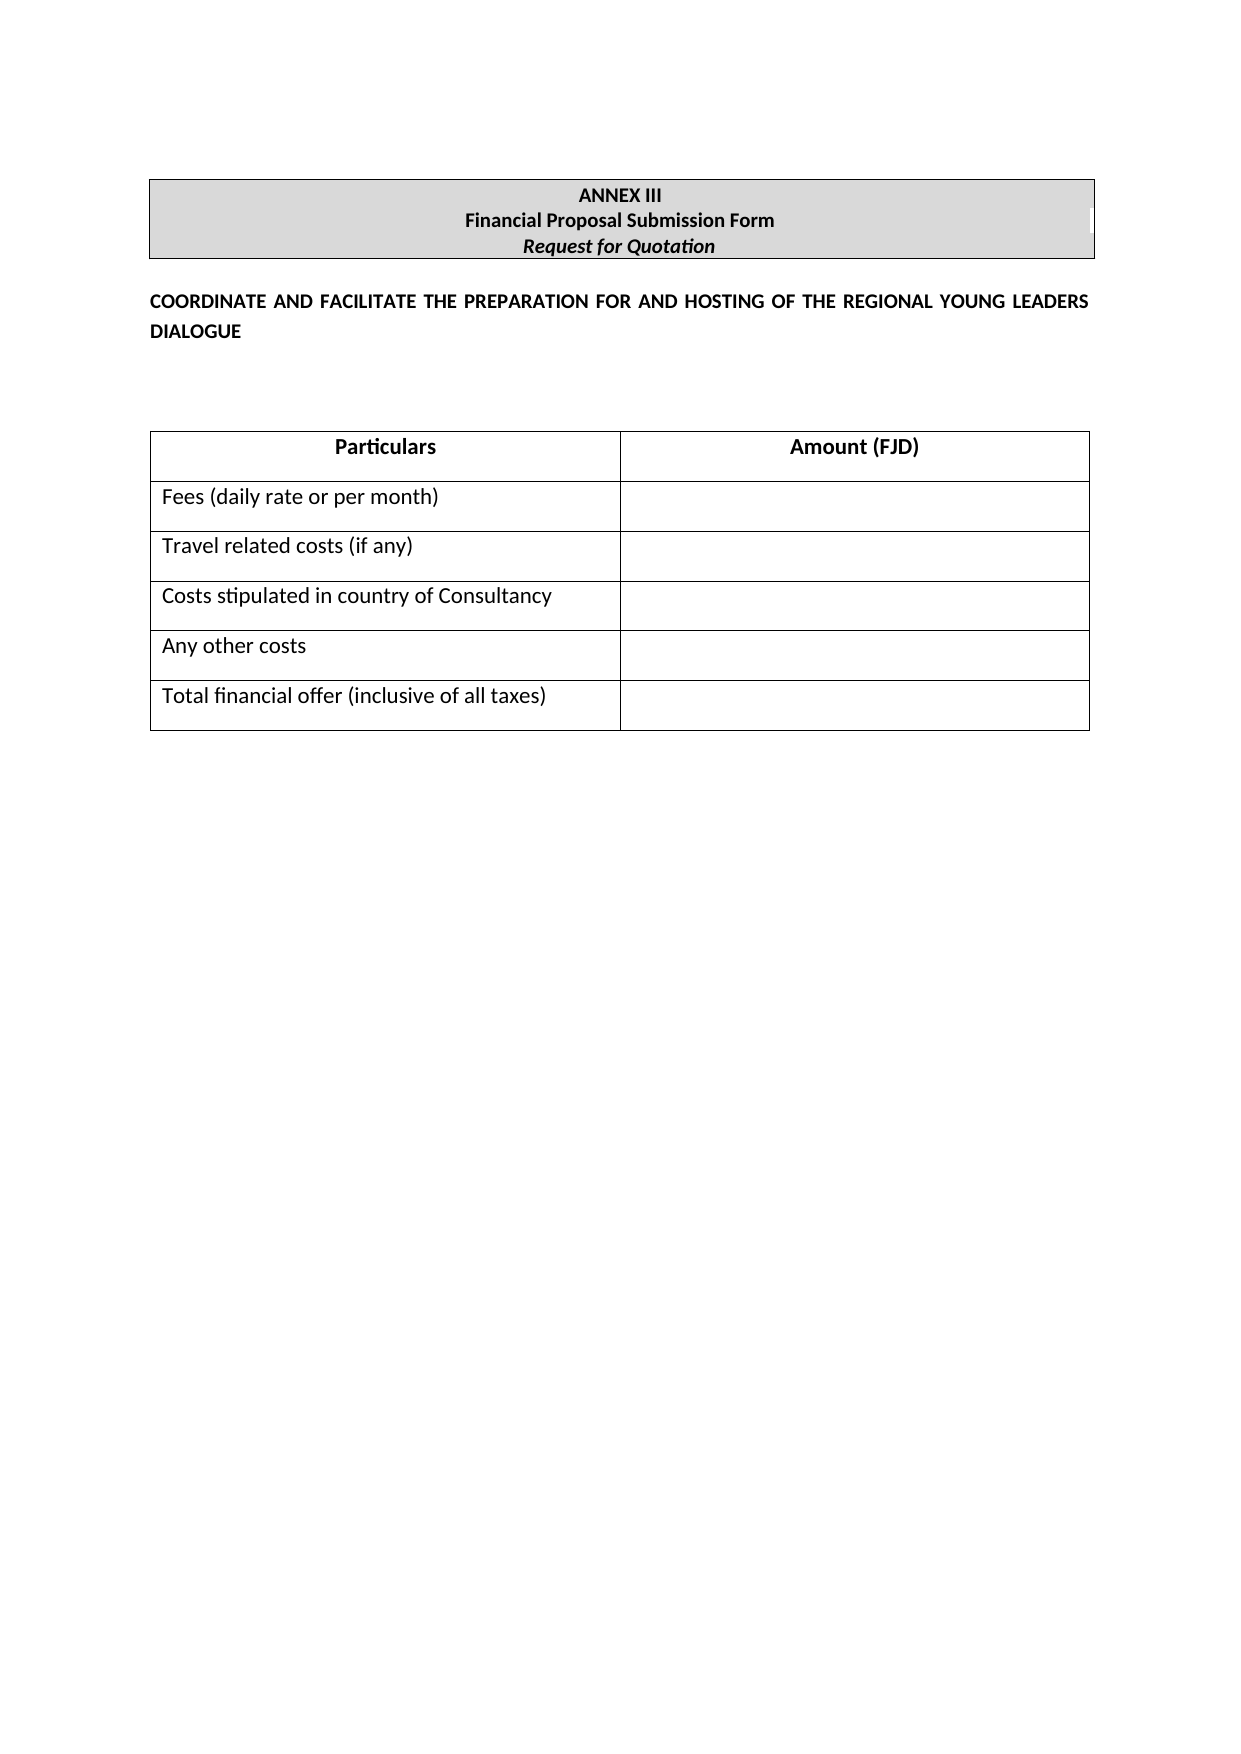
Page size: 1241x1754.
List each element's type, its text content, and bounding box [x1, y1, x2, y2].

table_cell Total financial offer (inclusive of all taxes) [151, 681, 620, 730]
table_cell [621, 681, 1089, 730]
text COORDINATE AND FACILITATE THE PREPARATION FOR AND HOSTING OF THE REGIONAL YOUNG LEADERS DIALOGUE [150, 289, 1090, 343]
table_header Amount (FJD) [621, 432, 1089, 481]
table_cell Fees (daily rate or per month) [151, 482, 620, 531]
table_cell [621, 532, 1089, 581]
table_cell Any other costs [151, 631, 620, 680]
text Request for Quotation [150, 230, 1094, 258]
table_cell [621, 631, 1089, 680]
text ANNEX III [150, 180, 1094, 208]
table_cell Costs stipulated in country of Consultancy [151, 582, 620, 630]
table_header Particulars [151, 432, 620, 481]
table_cell [621, 582, 1089, 630]
text Financial Proposal Submission Form [150, 208, 1090, 230]
table_cell Travel related costs (if any) [151, 532, 620, 581]
table_cell [621, 482, 1089, 531]
